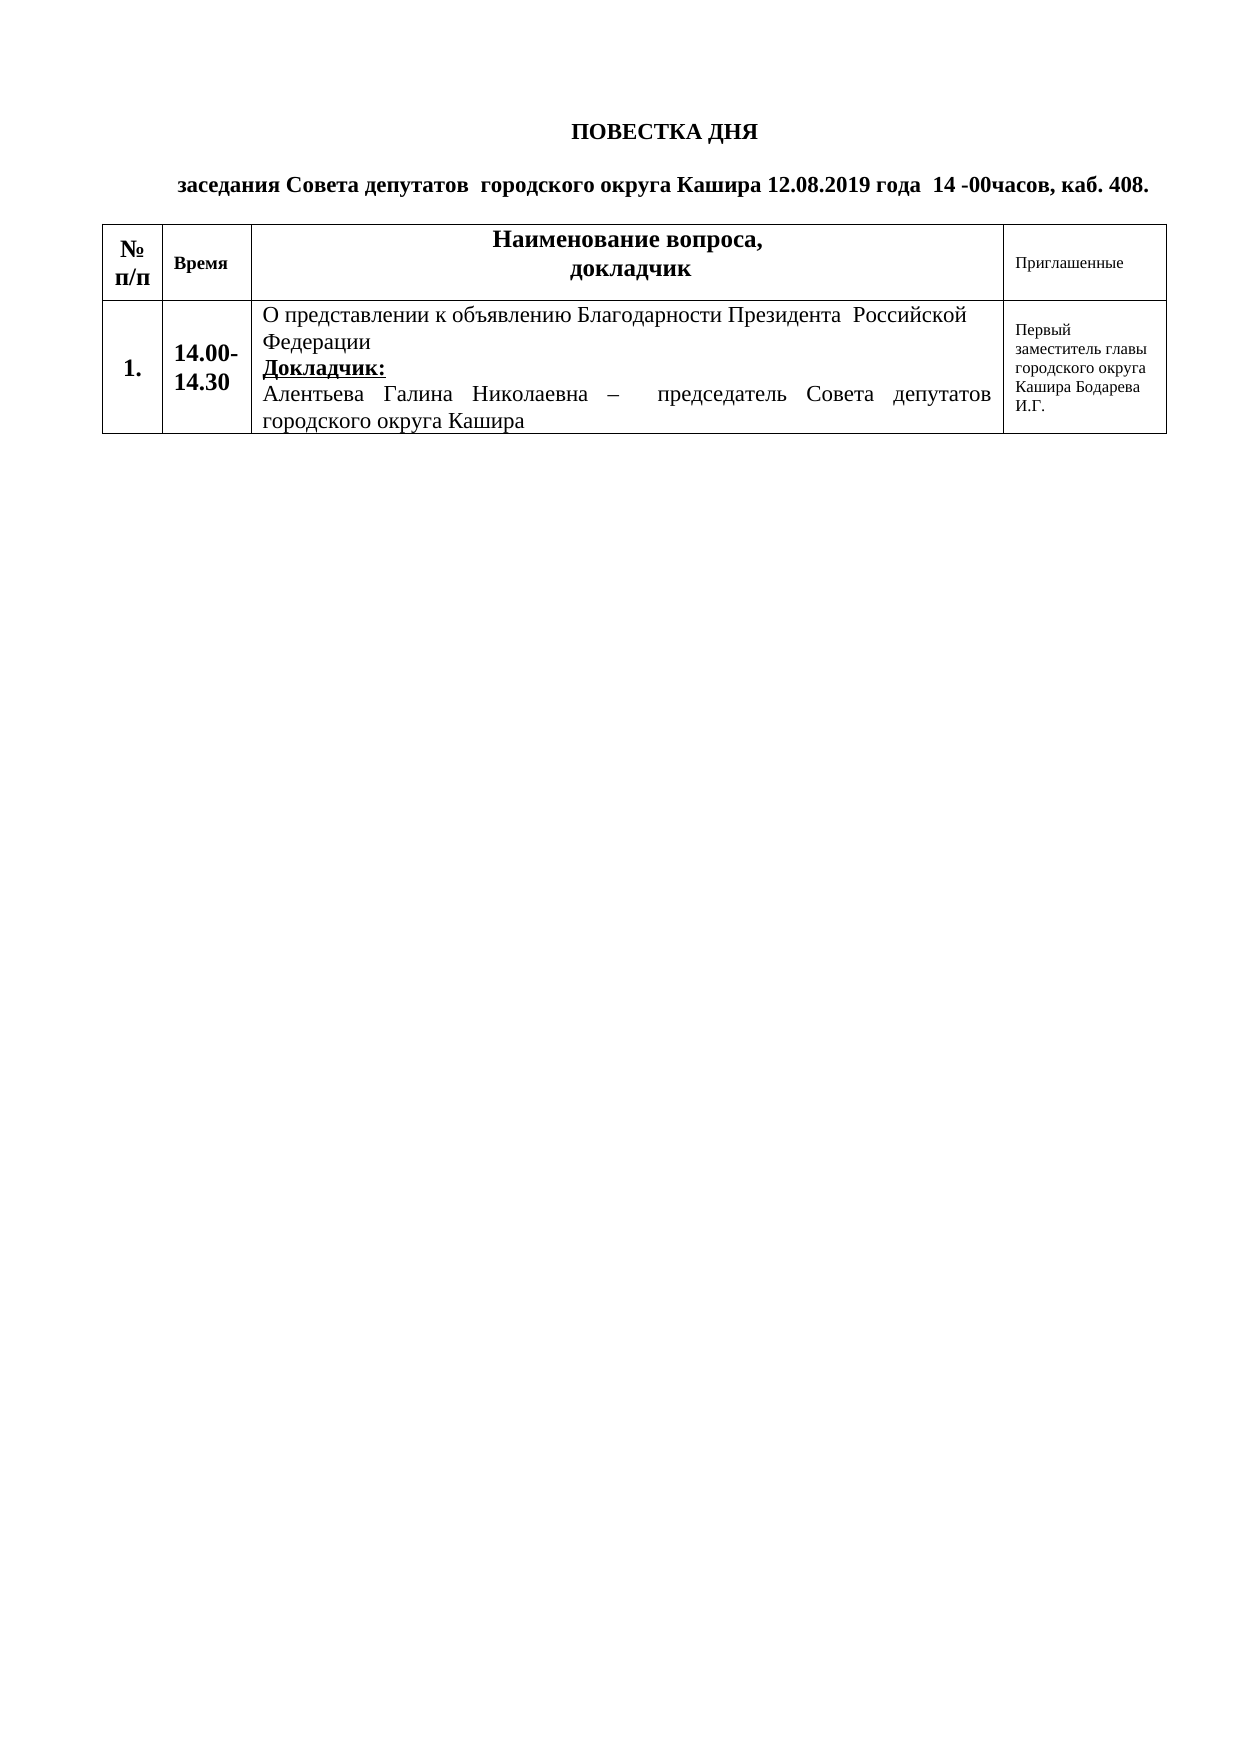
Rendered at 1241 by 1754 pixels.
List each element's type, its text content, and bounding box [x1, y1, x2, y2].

table_cell 14.00- 14.30 [163, 301, 251, 433]
table_header № п/п [103, 225, 162, 300]
table_header Наименование вопроса, докладчик [252, 225, 1003, 300]
text заседания Совета депутатов городского округа Кашира 12.08.2019 года 14 -00часов, каб. 408. [177, 171, 1152, 197]
table_header Приглашенные [1004, 225, 1166, 300]
table_cell О представлении к объявлению Благодарности Президента Российской Федерации Докладчик: Алентьева Галина Николаевна – председатель Совета депутатов городского округа Кашира [252, 301, 1003, 433]
table_header Время [163, 225, 251, 300]
text ПОВЕСТКА ДНЯ [177, 118, 1152, 144]
table_cell 1. [103, 301, 162, 433]
table_cell Первый заместитель главы городского округа Кашира Бодарева И.Г. [1004, 301, 1166, 433]
